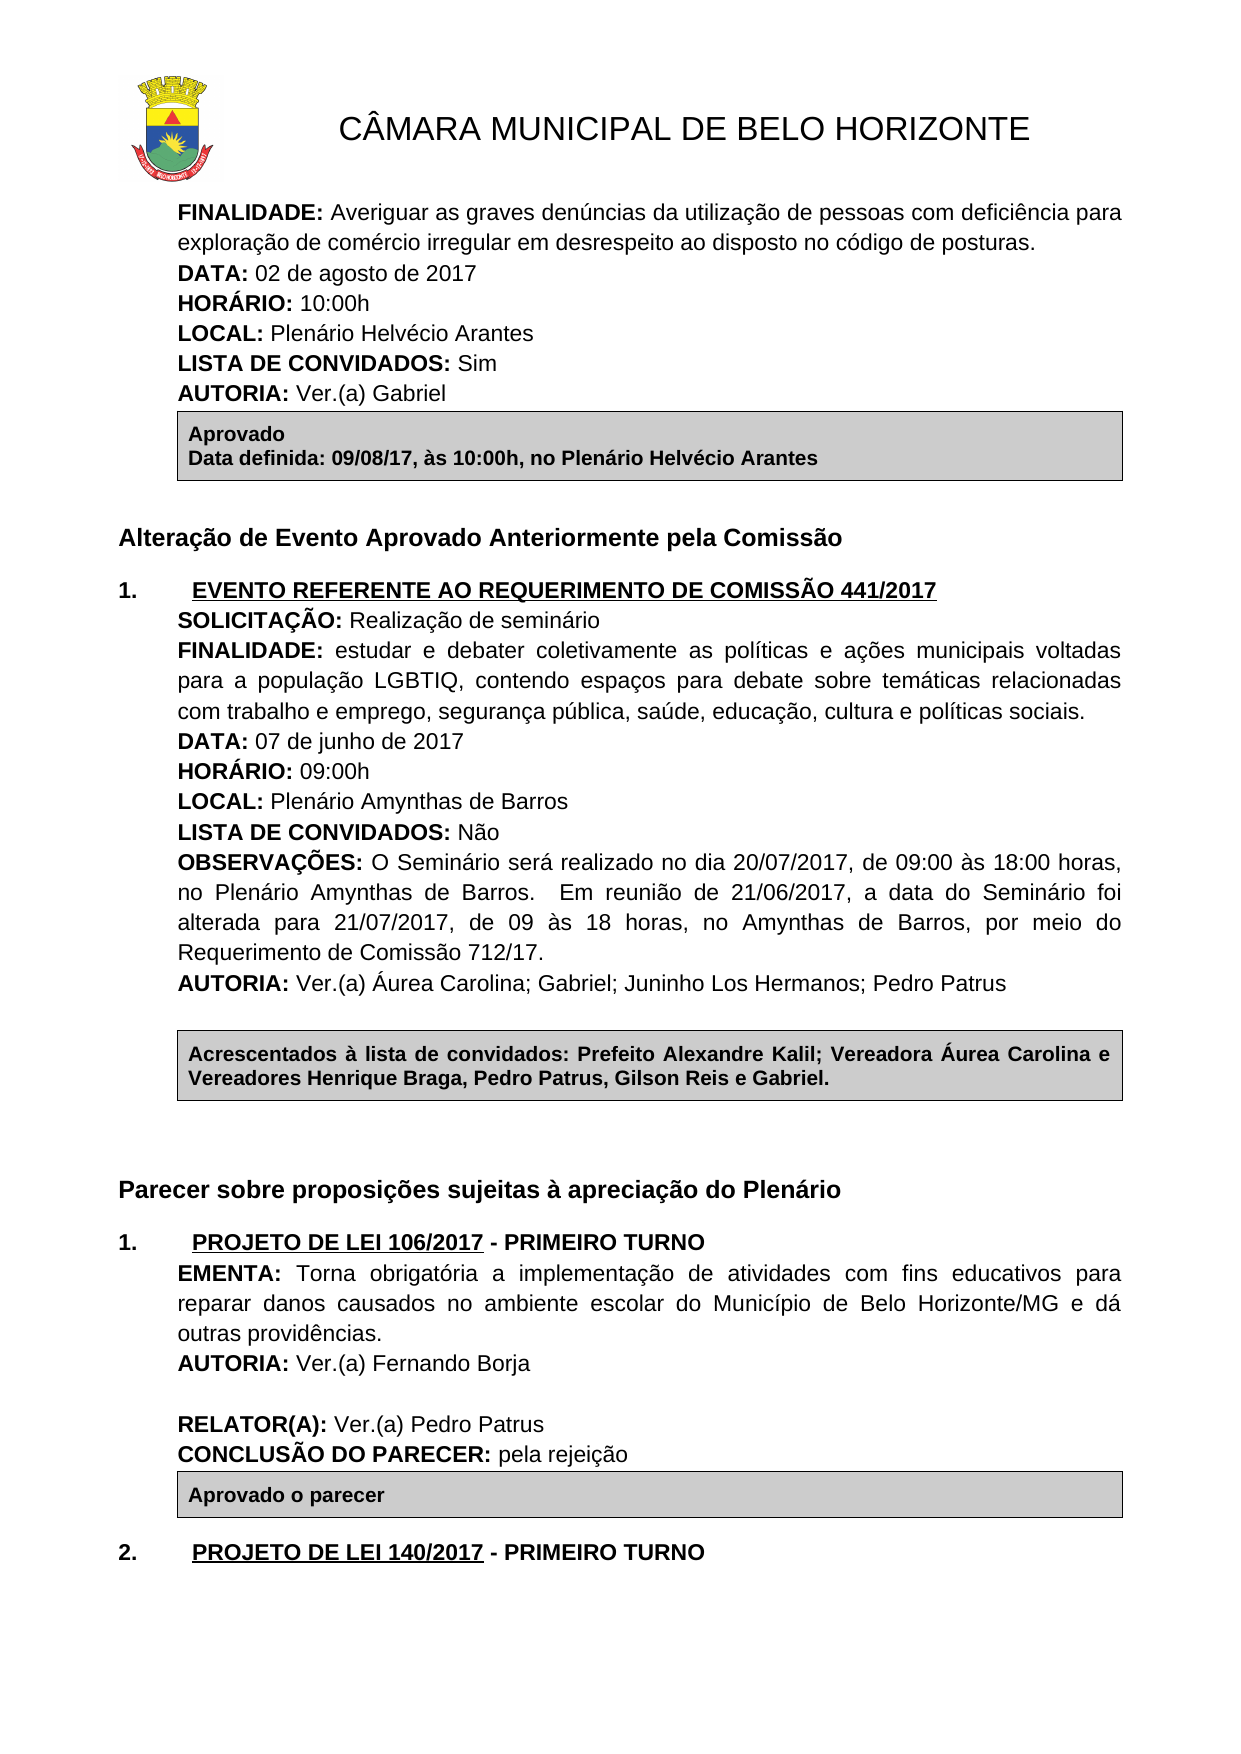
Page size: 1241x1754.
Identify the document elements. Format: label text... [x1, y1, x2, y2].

text LISTA DE CONVIDADOS: Não [177, 818, 1122, 845]
text AUTORIA: Ver.(a) Fernando Borja [177, 1350, 1122, 1377]
text Alteração de Evento Aprovado Anteriormente pela Comissão [118, 523, 1122, 552]
list PROJETO DE LEI 106/2017 - PRIMEIRO TURNO [118, 1229, 1122, 1256]
text CONCLUSÃO DO PARECER: pela rejeição [177, 1441, 1122, 1467]
text EMENTA: Torna obrigatória a implementação de atividades com fins educativos para reparar danos causados no ambiente escolar do Município de Belo Horizonte/MG e dá outras providências. [177, 1259, 1122, 1346]
text LOCAL: Plenário Amynthas de Barros [177, 788, 1122, 815]
text HORÁRIO: 09:00h [177, 758, 1122, 784]
text DATA: 07 de junho de 2017 [177, 728, 1122, 754]
text HORÁRIO: 10:00h [177, 290, 1122, 316]
picture [118, 75, 225, 182]
text RELATOR(A): Ver.(a) Pedro Patrus [177, 1411, 1122, 1437]
text Parecer sobre proposições sujeitas à apreciação do Plenário [118, 1176, 1122, 1204]
text SOLICITAÇÃO: Realização de seminário [177, 607, 1122, 633]
table_header Acrescentados à lista de convidados: Prefeito Alexandre Kalil; Vereadora Áurea Carolina e Vereadores Henrique Braga, Pedro Patrus, Gilson Reis e Gabriel. [178, 1031, 1122, 1100]
text AUTORIA: Ver.(a) Gabriel [177, 380, 1122, 407]
text OBSERVAÇÕES: O Seminário será realizado no dia 20/07/2017, de 09:00 às 18:00 horas, no Plenário Amynthas de Barros. Em reunião de 21/06/2017, a data do Seminário foi alterada para 21/07/2017, de 09 às 18 horas, no Amynthas de Barros, por meio do Requerimento de Comissão 712/17. [177, 849, 1122, 966]
table_header Aprovado o parecer [178, 1472, 1122, 1517]
text LISTA DE CONVIDADOS: Sim [177, 350, 1122, 376]
text AUTORIA: Ver.(a) Áurea Carolina; Gabriel; Juninho Los Hermanos; Pedro Patrus [177, 969, 1122, 996]
text FINALIDADE: estudar e debater coletivamente as políticas e ações municipais voltadas para a população LGBTIQ, contendo espaços para debate sobre temáticas relacionadas com trabalho e emprego, segurança pública, saúde, educação, cultura e políticas sociais. [177, 637, 1122, 724]
text LOCAL: Plenário Helvécio Arantes [177, 320, 1122, 346]
text FINALIDADE: Averiguar as graves denúncias da utilização de pessoas com deficiência para exploração de comércio irregular em desrespeito ao disposto no código de posturas. [177, 199, 1122, 256]
list PROJETO DE LEI 140/2017 - PRIMEIRO TURNO [118, 1539, 1122, 1565]
list EVENTO REFERENTE AO REQUERIMENTO DE COMISSÃO 441/2017 [118, 577, 1122, 603]
table_header Aprovado Data definida: 09/08/17, às 10:00h, no Plenário Helvécio Arantes [178, 412, 1122, 480]
text DATA: 02 de agosto de 2017 [177, 259, 1122, 286]
